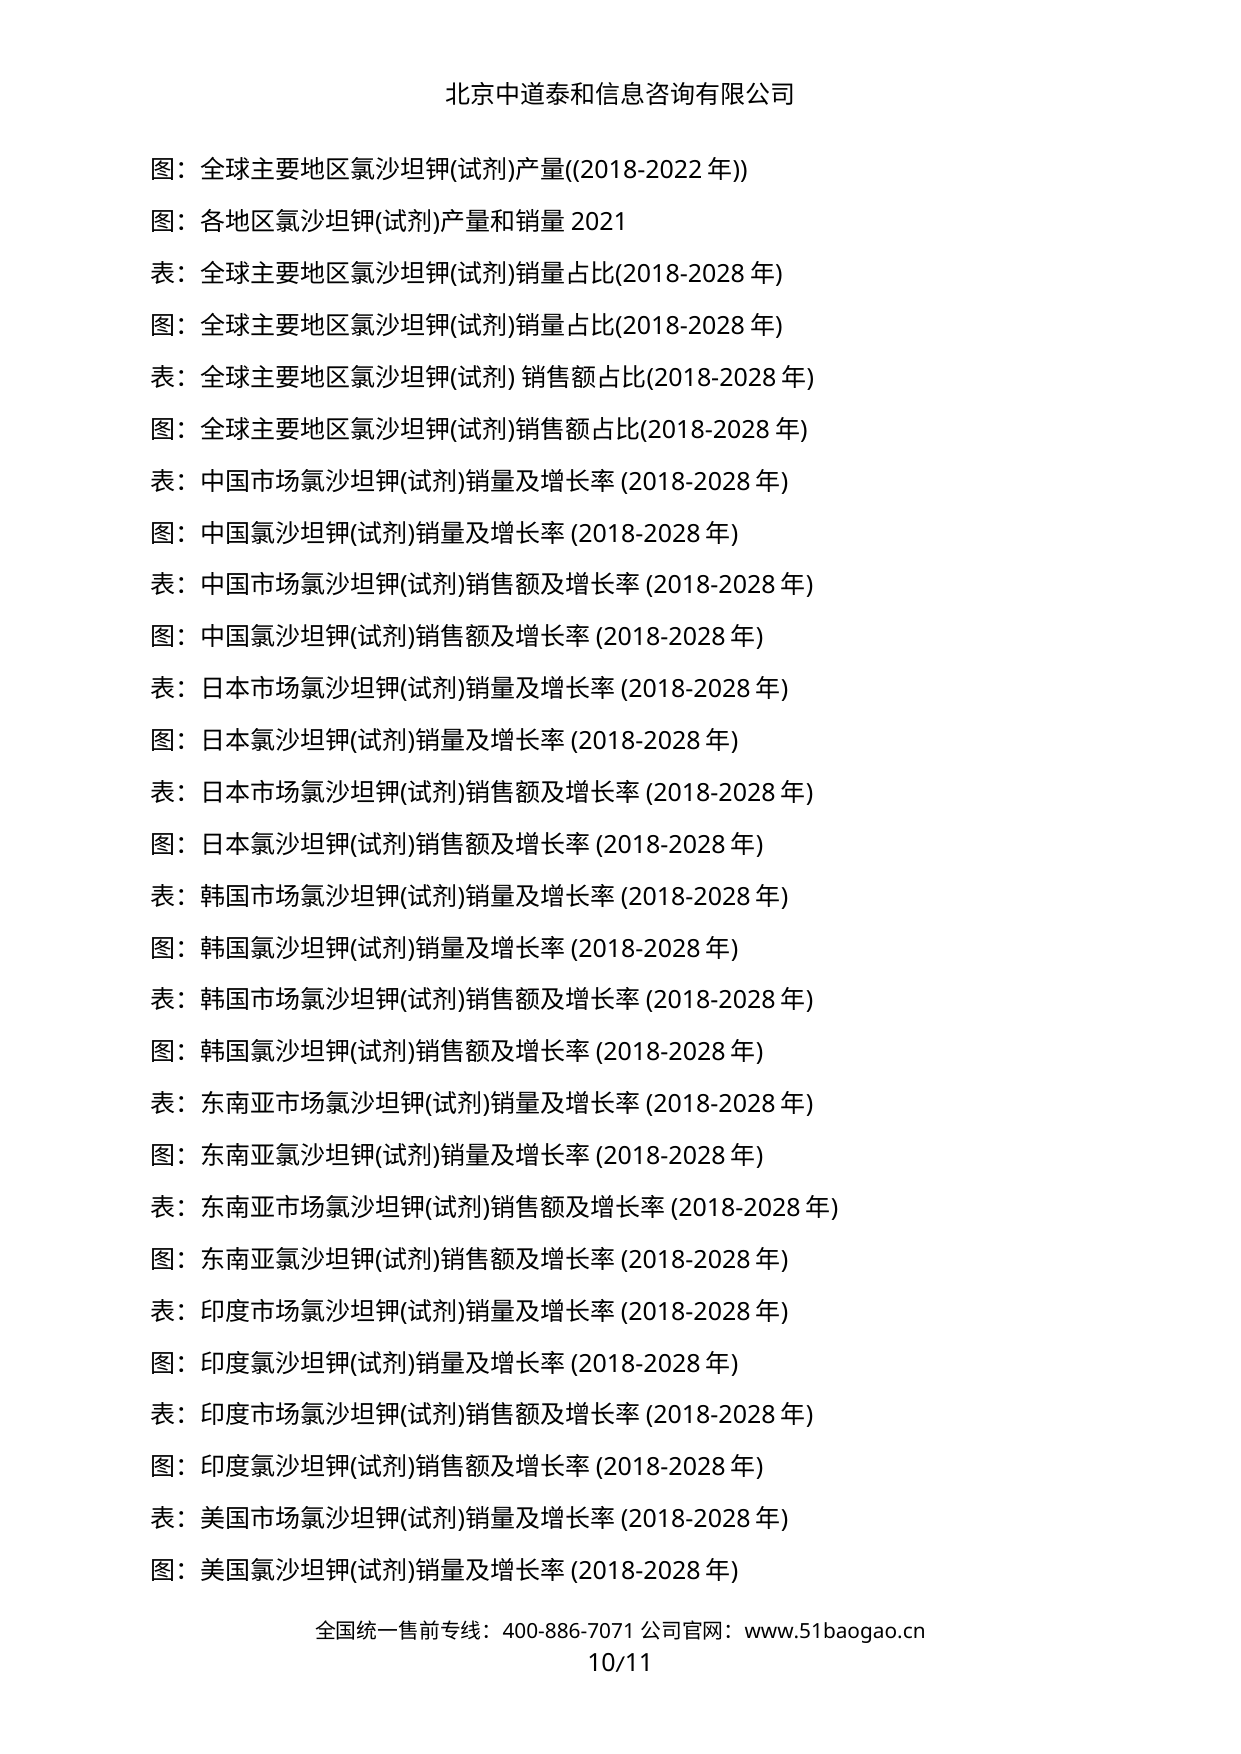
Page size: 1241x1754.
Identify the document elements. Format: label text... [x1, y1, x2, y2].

text 表：印度市场氯沙坦钾(试剂)销量及增长率 (2018-2028年) [150, 1291, 1090, 1327]
text 表：全球主要地区氯沙坦钾(试剂)销量占比(2018-2028年) [150, 254, 1090, 290]
text 图：各地区氯沙坦钾(试剂)产量和销量 2021 [150, 202, 1090, 238]
text 表：韩国市场氯沙坦钾(试剂)销量及增长率 (2018-2028年) [150, 876, 1090, 912]
text 表：中国市场氯沙坦钾(试剂)销售额及增长率 (2018-2028年) [150, 565, 1090, 601]
text 表：东南亚市场氯沙坦钾(试剂)销售额及增长率 (2018-2028年) [150, 1187, 1090, 1224]
text 图：日本氯沙坦钾(试剂)销量及增长率 (2018-2028年) [150, 721, 1090, 757]
text 图：全球主要地区氯沙坦钾(试剂)销售额占比(2018-2028年) [150, 409, 1090, 446]
text 图：印度氯沙坦钾(试剂)销量及增长率 (2018-2028年) [150, 1343, 1090, 1379]
text 图：全球主要地区氯沙坦钾(试剂)产量((2018-2022年)) [150, 150, 1090, 186]
text 表：印度市场氯沙坦钾(试剂)销售额及增长率 (2018-2028年) [150, 1395, 1090, 1431]
text 图：韩国氯沙坦钾(试剂)销量及增长率 (2018-2028年) [150, 928, 1090, 964]
text 表：全球主要地区氯沙坦钾(试剂) 销售额占比(2018-2028年) [150, 357, 1090, 394]
text 图：东南亚氯沙坦钾(试剂)销量及增长率 (2018-2028年) [150, 1136, 1090, 1172]
text 图：中国氯沙坦钾(试剂)销量及增长率 (2018-2028年) [150, 513, 1090, 549]
text 图：日本氯沙坦钾(试剂)销售额及增长率 (2018-2028年) [150, 824, 1090, 861]
text 图：全球主要地区氯沙坦钾(试剂)销量占比(2018-2028年) [150, 306, 1090, 342]
text 表：东南亚市场氯沙坦钾(试剂)销量及增长率 (2018-2028年) [150, 1084, 1090, 1120]
text 图：美国氯沙坦钾(试剂)销量及增长率 (2018-2028年) [150, 1551, 1090, 1587]
text 图：韩国氯沙坦钾(试剂)销售额及增长率 (2018-2028年) [150, 1032, 1090, 1068]
text 图：印度氯沙坦钾(试剂)销售额及增长率 (2018-2028年) [150, 1447, 1090, 1483]
text 表：日本市场氯沙坦钾(试剂)销量及增长率 (2018-2028年) [150, 669, 1090, 705]
text 表：韩国市场氯沙坦钾(试剂)销售额及增长率 (2018-2028年) [150, 980, 1090, 1016]
text 表：美国市场氯沙坦钾(试剂)销量及增长率 (2018-2028年) [150, 1499, 1090, 1535]
text 表：中国市场氯沙坦钾(试剂)销量及增长率 (2018-2028年) [150, 461, 1090, 497]
text 图：东南亚氯沙坦钾(试剂)销售额及增长率 (2018-2028年) [150, 1239, 1090, 1276]
text 表：日本市场氯沙坦钾(试剂)销售额及增长率 (2018-2028年) [150, 772, 1090, 809]
text 图：中国氯沙坦钾(试剂)销售额及增长率 (2018-2028年) [150, 617, 1090, 653]
